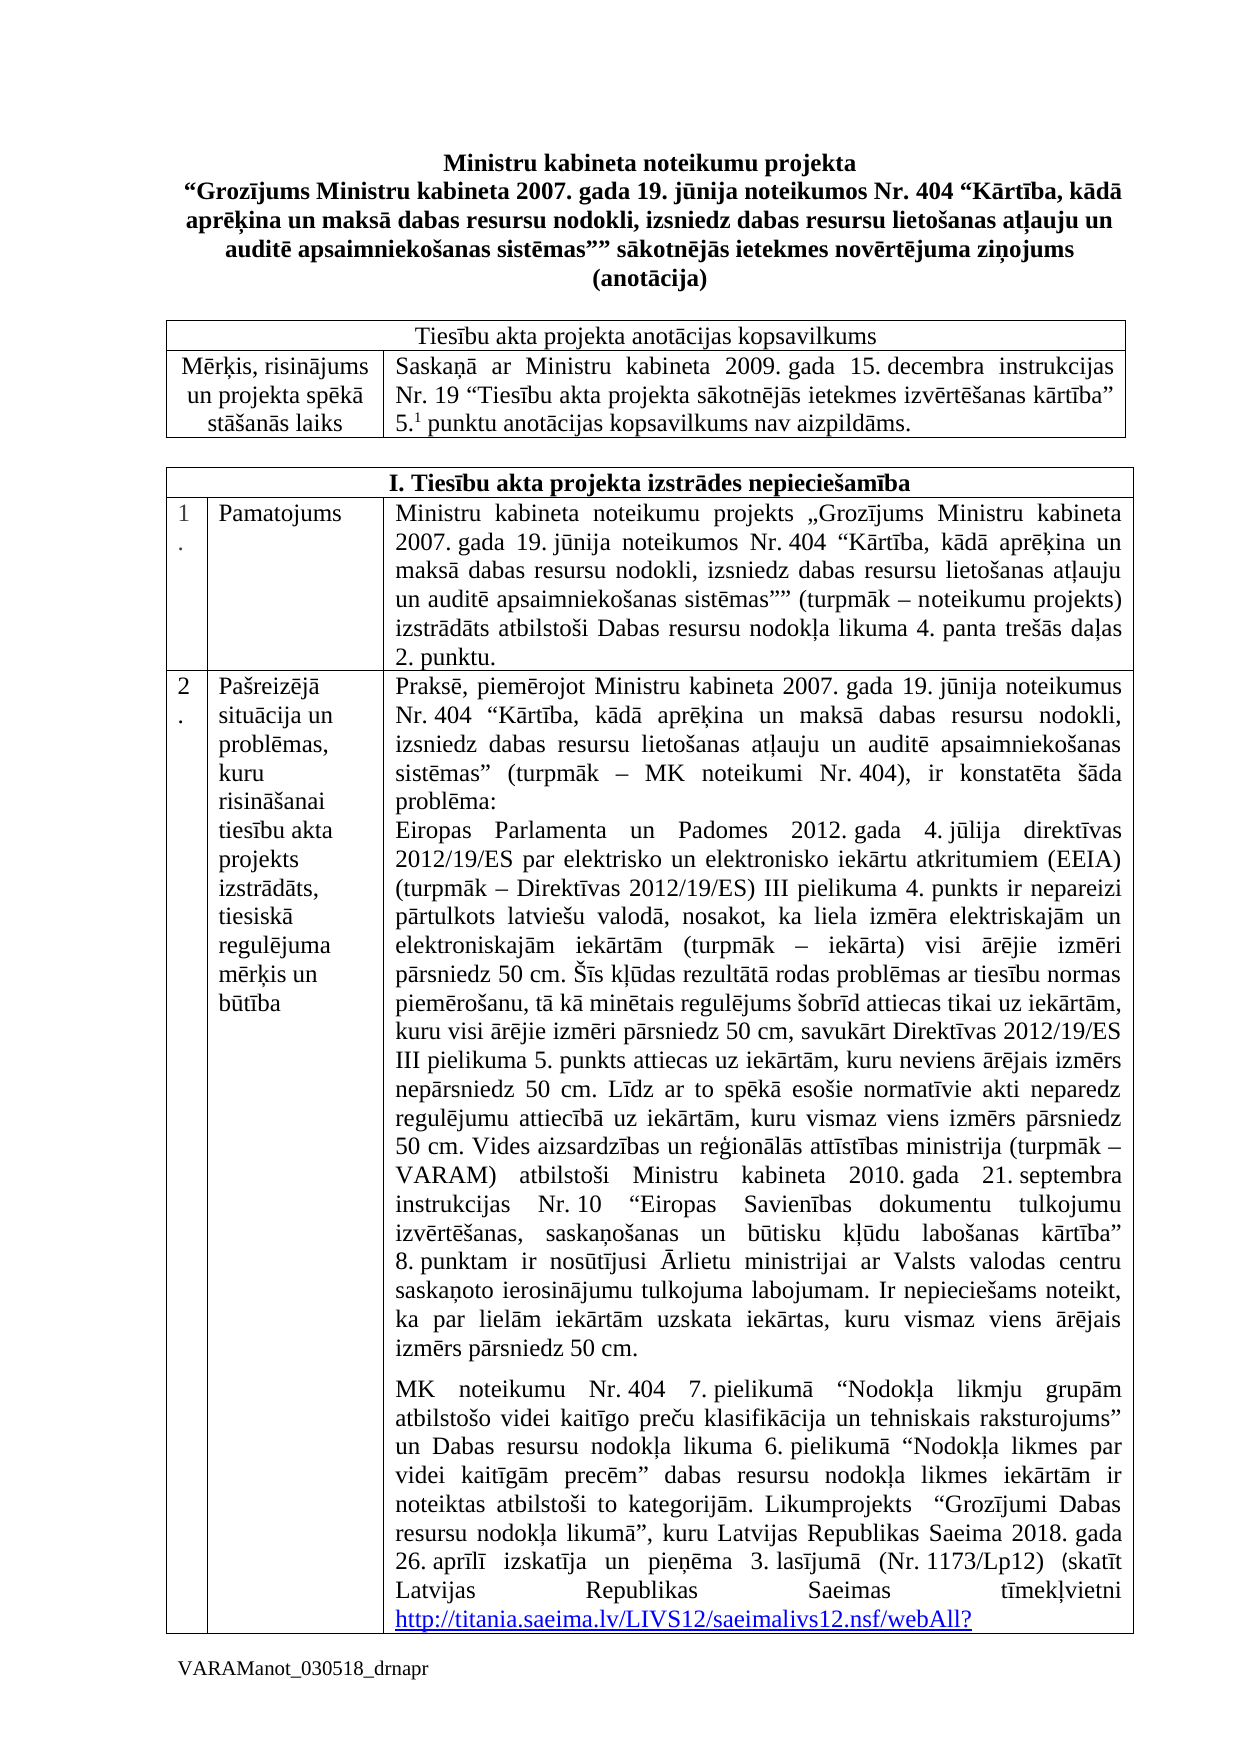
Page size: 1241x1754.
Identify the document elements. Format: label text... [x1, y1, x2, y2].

table_cell Mērķis, risinājums un projekta spēkā stāšanās laiks [167, 351, 383, 437]
text Ministru kabineta noteikumu projekta [177, 148, 1122, 176]
table_header Tiesību akta projekta anotācijas kopsavilkums [167, 321, 1125, 350]
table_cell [208, 671, 383, 1633]
table_cell Ministru kabineta noteikumu projekts „Grozījums Ministru kabineta 2007. gada 19. jūnija noteikumos Nr. 404 “Kārtība, kādā aprēķina un maksā dabas resursu nodokli, izsniedz dabas resursu lietošanas atļauju un auditē apsaimniekošanas sistēmas”” (turpmāk – noteikumu projekts) izstrādāts atbilstoši Dabas resursu nodokļa likuma 4. panta trešās daļas 2. punktu. [384, 498, 1133, 670]
table_cell 2. [167, 671, 207, 1633]
table_cell Saskaņā ar Ministru kabineta 2009. gada 15. decembra instrukcijas Nr. 19 “Tiesību akta projekta sākotnējās ietekmes izvērtēšanas kārtība” 5.1 punktu anotācijas kopsavilkums nav aizpildāms. [384, 351, 1125, 437]
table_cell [384, 671, 1133, 1633]
table_cell 1. [167, 498, 207, 670]
text “Grozījums Ministru kabineta 2007. gada 19. jūnija noteikumos Nr. 404 “Kārtība, kādā aprēķina un maksā dabas resursu nodokli, izsniedz dabas resursu lietošanas atļauju un auditē apsaimniekošanas sistēmas”” sākotnējās ietekmes novērtējuma ziņojums (anotācija) [177, 176, 1122, 291]
table_cell Pamatojums [208, 498, 383, 670]
table_header I. Tiesību akta projekta izstrādes nepieciešamība [167, 468, 1133, 497]
